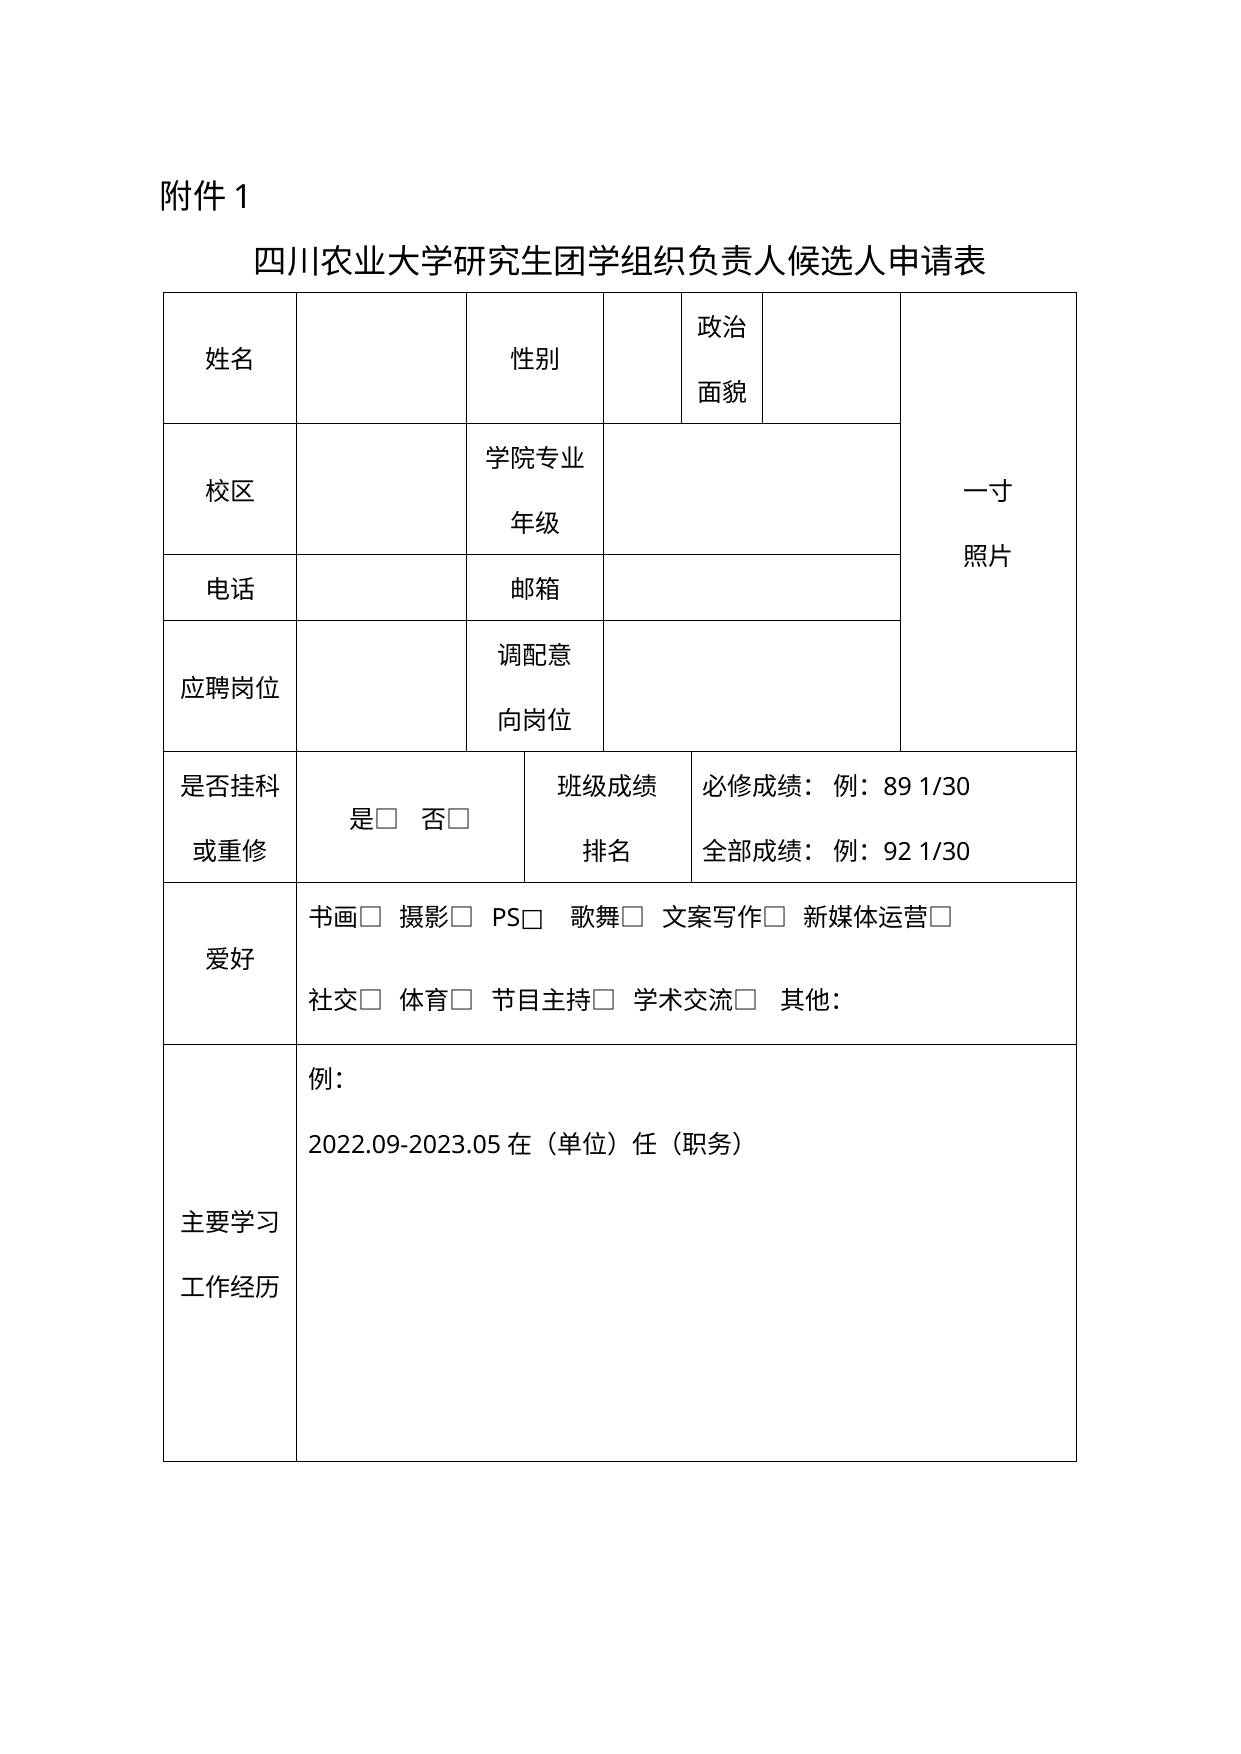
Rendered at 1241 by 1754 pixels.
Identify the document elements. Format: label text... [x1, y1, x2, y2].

table_cell [604, 555, 900, 620]
text 附件1 [159, 162, 1081, 227]
table_cell [604, 424, 900, 554]
table_cell 例： 2022.09-2023.05 在（单位）任（职务） [297, 1045, 1076, 1461]
table_cell 校区 [164, 424, 296, 554]
table_header 姓名 [164, 293, 296, 423]
table_cell [297, 555, 466, 620]
table_header 政治 面貌 [682, 293, 762, 423]
table_cell [297, 621, 466, 751]
table_cell 是□ 否□ [297, 752, 524, 882]
table_header 一寸 照片 [901, 293, 1076, 751]
table_cell 书画□ 摄影□ PS□ 歌舞□ 文案写作□ 新媒体运营□ 社交□ 体育□ 节目主持□ 学术交流□ 其他： [297, 883, 1076, 1044]
table_header [297, 293, 466, 423]
table_cell 学院专业 年级 [467, 424, 603, 554]
table_cell 班级成绩 排名 [525, 752, 691, 882]
table_cell 邮箱 [467, 555, 603, 620]
table_header [763, 293, 900, 423]
table_cell 必修成绩： 例：89 1/30 全部成绩： 例：92 1/30 [692, 752, 1076, 882]
table_cell 是否挂科 或重修 [164, 752, 296, 882]
table_cell 爱好 [164, 883, 296, 1044]
table_cell [297, 424, 466, 554]
table_cell 应聘岗位 [164, 621, 296, 751]
table_header 性别 [467, 293, 603, 423]
table_header [604, 293, 681, 423]
table_cell 主要学习工作经历 [164, 1045, 296, 1461]
table_cell 电话 [164, 555, 296, 620]
table_cell 调配意 向岗位 [467, 621, 603, 751]
table_cell [604, 621, 900, 751]
text 四川农业大学研究生团学组织负责人候选人申请表 [159, 227, 1081, 292]
